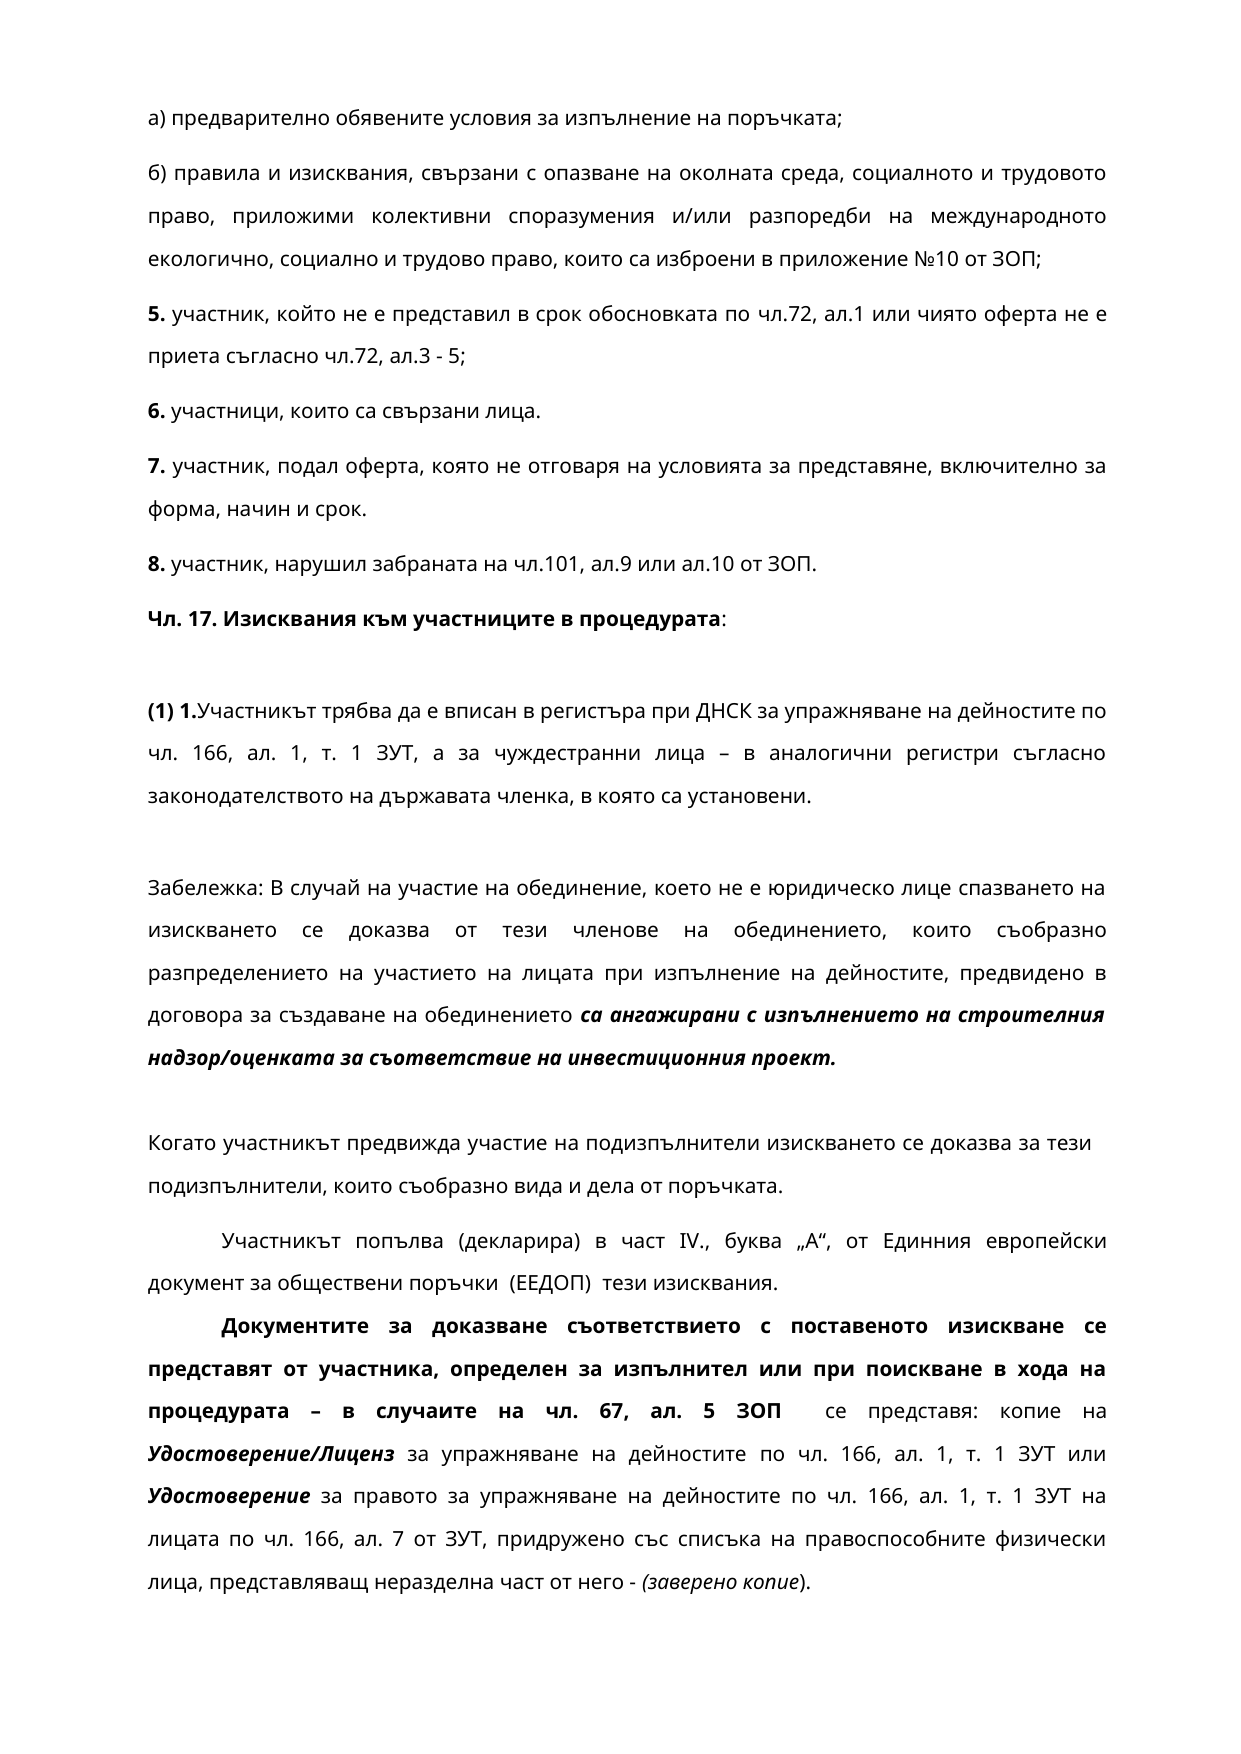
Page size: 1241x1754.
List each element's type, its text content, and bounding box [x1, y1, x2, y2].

text а) предварително обявените условия за изпълнение на поръчката; [148, 103, 1107, 132]
text Документите за доказване съответствието с поставеното изискване се представят от участника, определен за изпълнител или при поискване в хода на процедурата – в случаите на чл. 67, ал. 5 ЗОП се представя: копие на Удостоверение/Лиценз за упражняване на дейностите по чл. 166, ал. 1, т. 1 ЗУТ или Удостоверение за правото за упражняване на дейностите по чл. 166, ал. 1, т. 1 ЗУТ на лицата по чл. 166, ал. 7 от ЗУТ, придружено със списъка на правоспособните физически лица, представляващ неразделна част от него - (заверено копие). [148, 1311, 1107, 1595]
text 8. участник, нарушил забраната на чл.101, ал.9 или ал.10 от ЗОП. [148, 549, 1107, 578]
text (1) 1.Участникът трябва да e вписан в регистъра при ДНСК за упражняване на дейностите по чл. 166, ал. 1, т. 1 ЗУТ, а за чуждестранни лица – в аналогични регистри съгласно законодателството на държавата членка, в която са установени. [148, 696, 1107, 809]
text 5. участник, който не е представил в срок обосновката по чл.72, ал.1 или чиято оферта не е приета съгласно чл.72, ал.3 - 5; [148, 299, 1107, 370]
text Забележка: В случай на участие на обединение, което не е юридическо лице спазването на изискването се доказва от тези членове на обединението, които съобразно разпределението на участието на лицата при изпълнение на дейностите, предвидено в договора за създаване на обединението са ангажирани с изпълнението на строителния надзор/оценката за съответствие на инвестиционния проект. [148, 873, 1107, 1071]
text 7. участник, подал оферта, която не отговаря на условията за представяне, включително за форма, начин и срок. [148, 452, 1107, 523]
text Чл. 17. Изисквания към участниците в процедурата: [148, 604, 1107, 633]
text Участникът попълва (декларира) в част ІV., буква „А“, от Единния европейски документ за обществени поръчки (ЕЕДОП) тези изисквания. [148, 1226, 1107, 1297]
text Когато участникът предвижда участие на подизпълнители изискването се доказва за тези подизпълнители, които съобразно вида и дела от поръчката. [148, 1128, 1093, 1199]
text 6. участници, които са свързани лица. [148, 397, 1107, 425]
text б) правила и изисквания, свързани с опазване на околната среда, социалното и трудовото право, приложими колективни споразумения и/или разпоредби на международното екологично, социално и трудово право, които са изброени в приложение №10 от ЗОП; [148, 158, 1107, 272]
